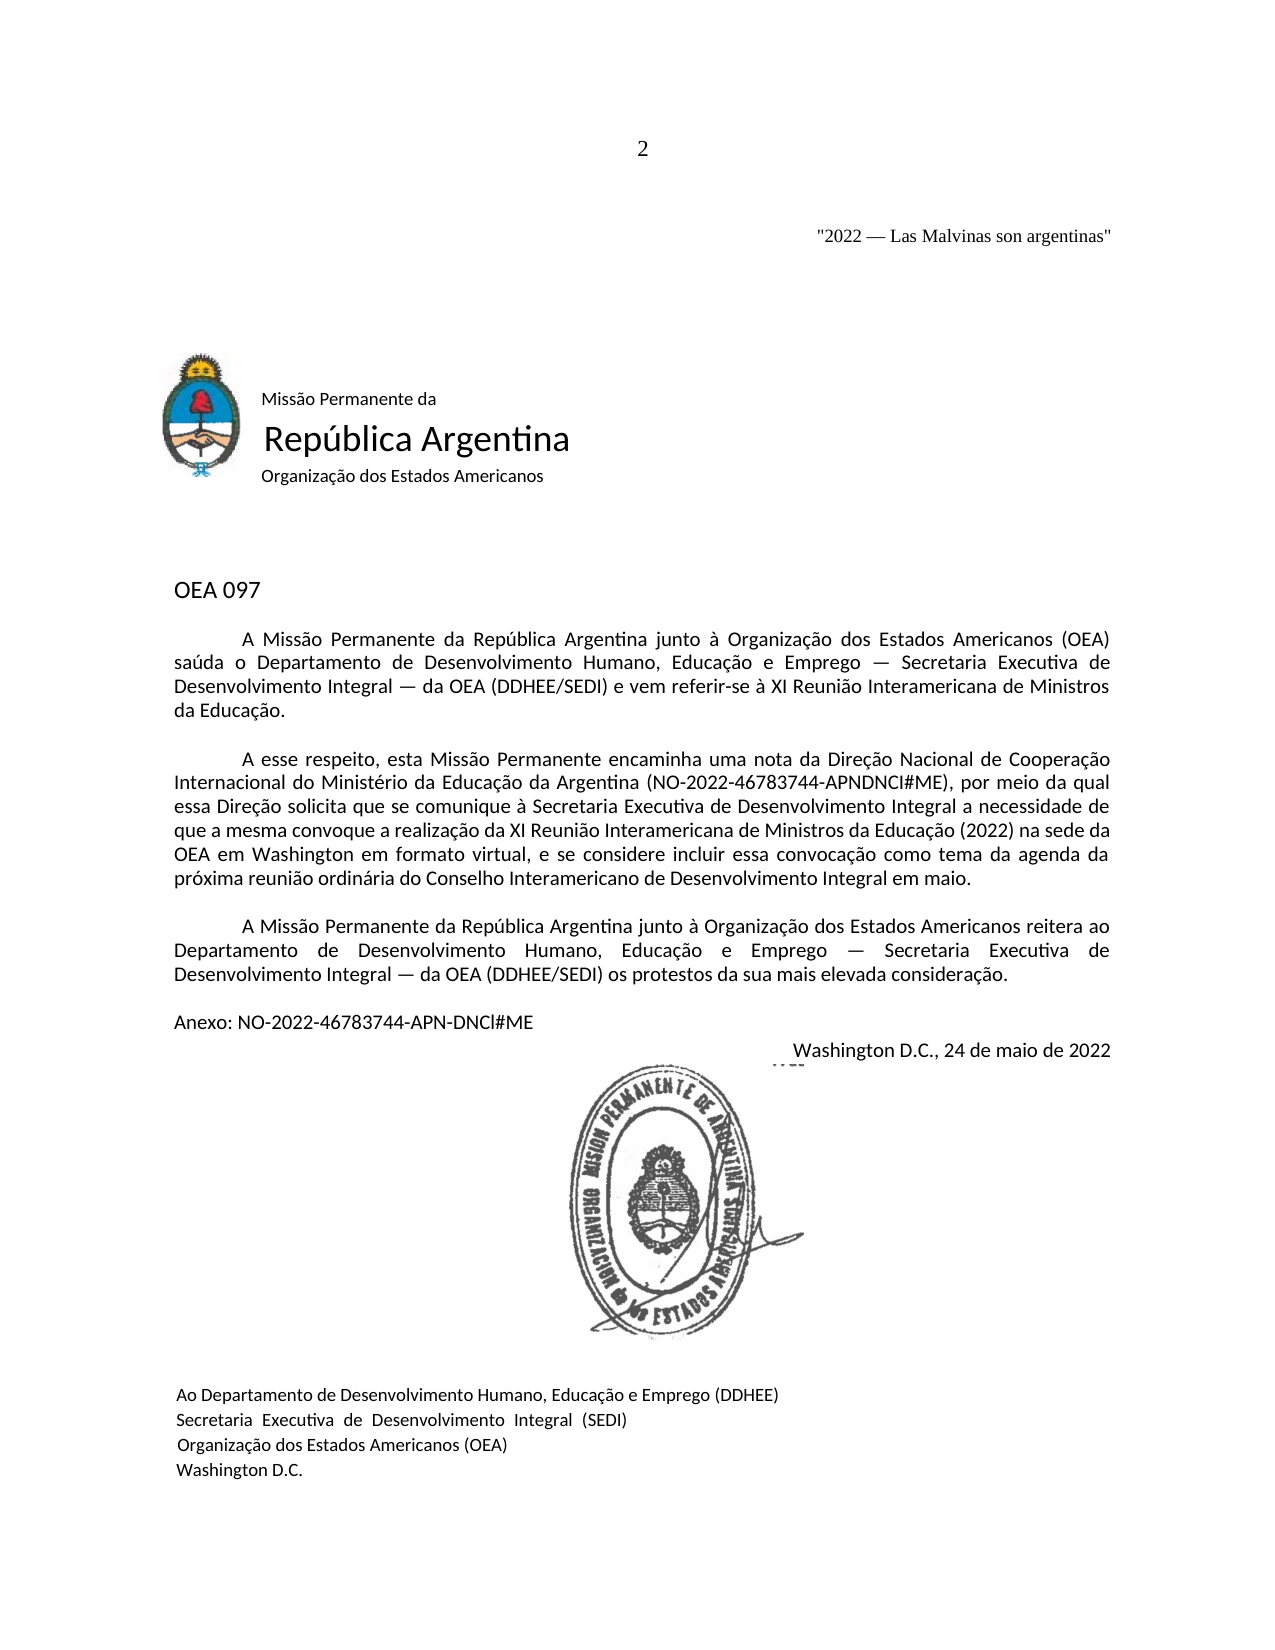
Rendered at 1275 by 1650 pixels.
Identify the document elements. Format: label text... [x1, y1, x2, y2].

text Washington D.C. [176, 1458, 628, 1481]
text A Missão Permanente da República Argentina junto à Organização dos Estados Americanos reitera ao Departamento de Desenvolvimento Humano, Educação e Emprego — Secretaria Executiva de Desenvolvimento Integral — da OEA (DDHEE/SEDI) os protestos da sua mais elevada consideração. [174, 914, 1111, 986]
text Secretaria Executiva de Desenvolvimento Integral (SEDI) Organização dos Estados Americanos (OEA) [176, 1408, 628, 1456]
text República Argentina [263, 415, 1111, 461]
text A Missão Permanente da República Argentina junto à Organização dos Estados Americanos (OEA) saúda o Departamento de Desenvolvimento Humano, Educação e Emprego — Secretaria Executiva de Desenvolvimento Integral — da OEA (DDHEE/SEDI) e vem referir-se à XI Reunião Interamericana de Ministros da Educação. [174, 627, 1111, 723]
picture [568, 1064, 804, 1340]
text Ao Departamento de Desenvolvimento Humano, Educação e Emprego (DDHEE) [176, 1383, 1111, 1406]
text Washington D.C., 24 de maio de 2022 [174, 1037, 1111, 1062]
picture [162, 353, 241, 477]
text Organização dos Estados Americanos [176, 464, 1111, 487]
text A esse respeito, esta Missão Permanente encaminha uma nota da Direção Nacional de Cooperação Internacional do Ministério da Educação da Argentina (NO-2022-46783744-APNDNCI#ME), por meio da qual essa Direção solicita que se comunique à Secretaria Executiva de Desenvolvimento Integral a necessidade de que a mesma convoque a realização da XI Reunião Interamericana de Ministros da Educação (2022) na sede da OEA em Washington em formato virtual, e se considere incluir essa convocação como tema da agenda da próxima reunião ordinária do Conselho Interamericano de Desenvolvimento Integral em maio. [174, 747, 1111, 891]
text OEA 097 [174, 575, 1111, 605]
text Missão Permanente da [241, 387, 1111, 409]
text Anexo: NO-2022-46783744-APN-DNCl#ME [174, 1010, 1111, 1034]
text "2022 — Las Malvinas son argentinas" [174, 225, 1111, 247]
